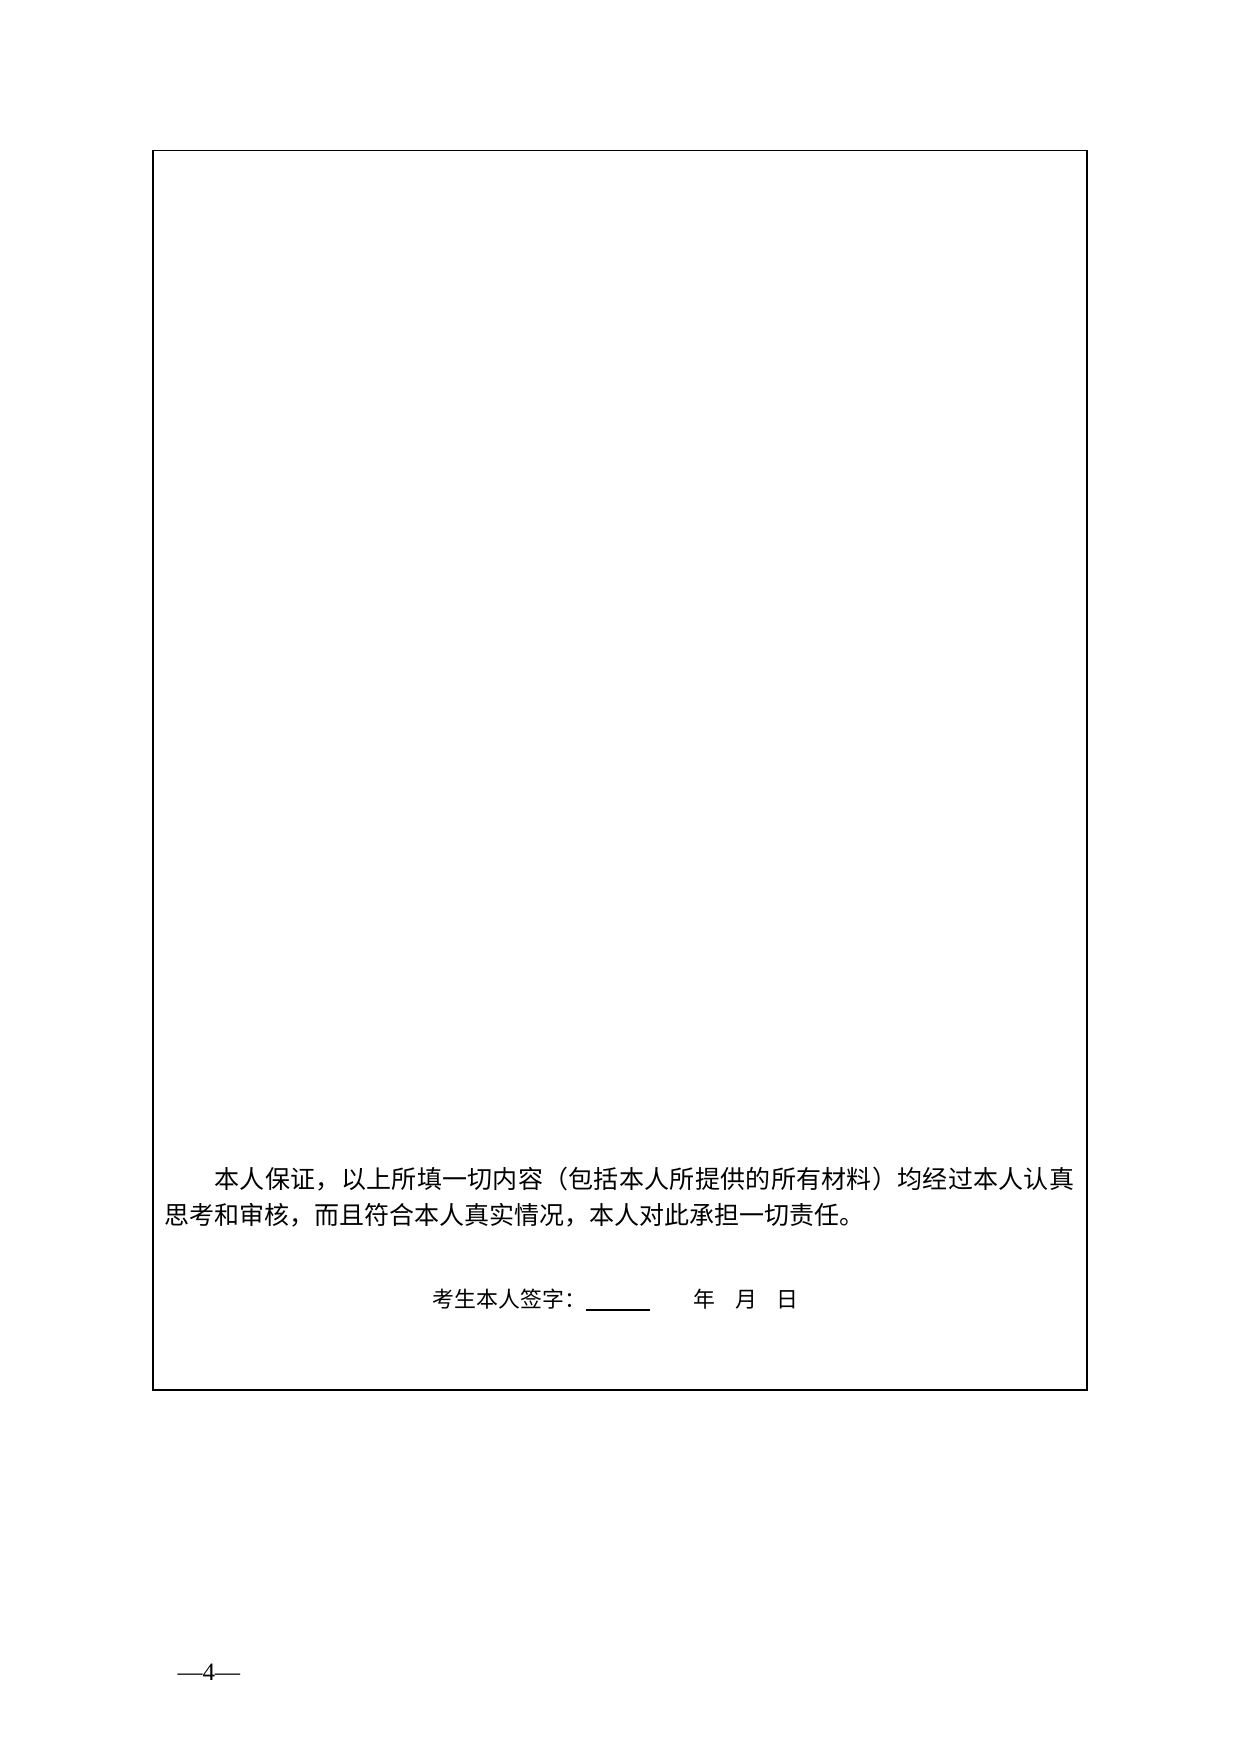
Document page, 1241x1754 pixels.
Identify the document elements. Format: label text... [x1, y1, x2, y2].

table_cell 本人保证，以上所填一切内容（包括本人所提供的所有材料）均经过本人认真思考和审核，而且符合本人真实情况，本人对此承担一切责任。 考生本人签字： 年 月 日 [154, 151, 1086, 1389]
